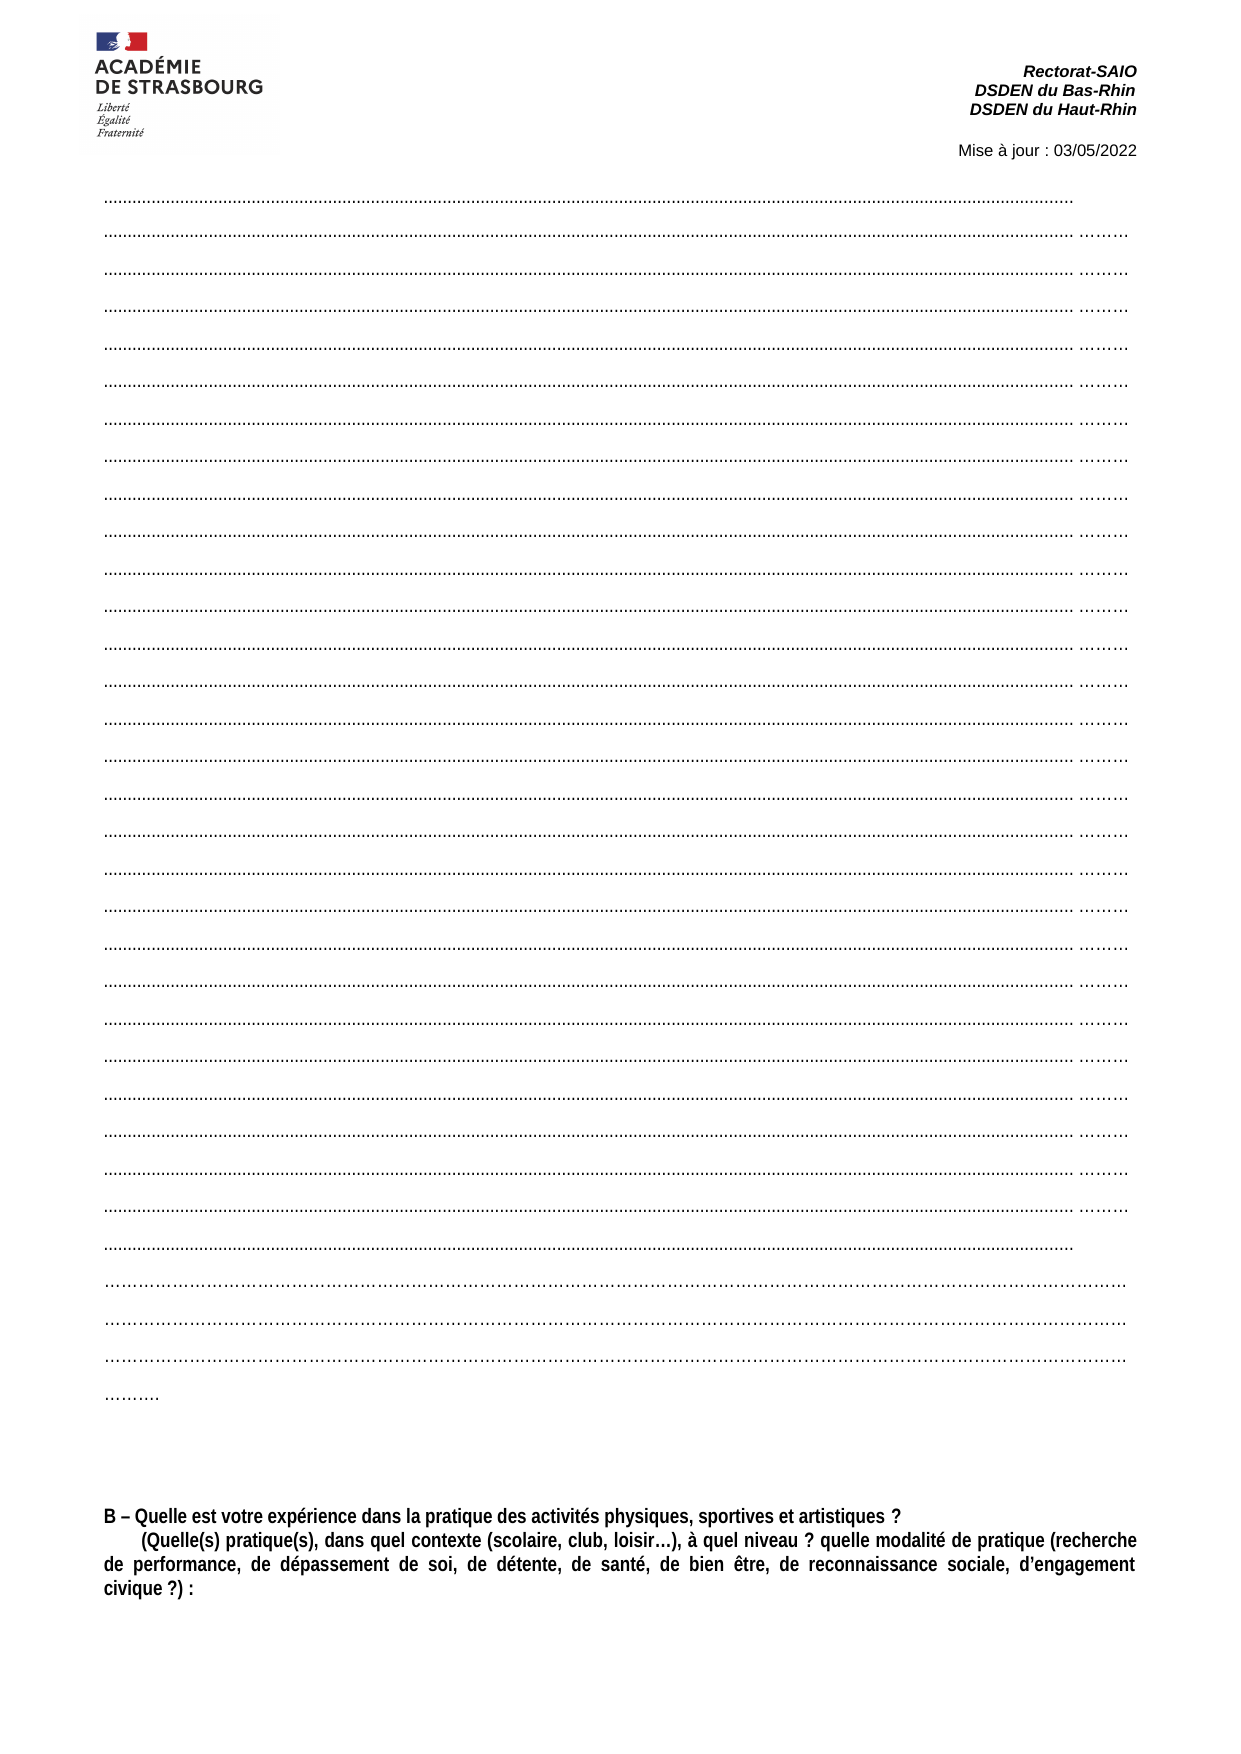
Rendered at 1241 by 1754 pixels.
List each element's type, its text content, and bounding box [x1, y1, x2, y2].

text ……… [103, 358, 1137, 395]
text (Quelle(s) pratique(s), dans quel contexte (scolaire, club, loisir…), à quel niveau ? quelle modalité de pratique (recherche de performance, de dépassement de soi, de détente, de santé, de bien être, de reconnaissance sociale, d’engagement civique ?) : [103, 1528, 1137, 1599]
text ……… [103, 1108, 1137, 1145]
text ……… [103, 1033, 1137, 1070]
text ……… ……… [103, 770, 1137, 845]
text ……… [103, 958, 1137, 995]
text B – Quelle est votre expérience dans la pratique des activités physiques, sportives et artistiques ? [103, 1504, 1137, 1528]
text ……… [103, 1070, 1137, 1108]
text ……… ……… [103, 545, 1137, 620]
picture [78, 14, 281, 155]
text ……… [103, 845, 1137, 883]
text ……… [103, 320, 1137, 358]
text ……… [103, 995, 1137, 1033]
text ……… [103, 658, 1137, 695]
text ……… [103, 184, 1137, 245]
text ……… [103, 508, 1137, 545]
text ……… [103, 733, 1137, 770]
text ……… [103, 283, 1137, 320]
text ……… ……… ……… [103, 395, 1137, 508]
text ……… [103, 695, 1137, 733]
text ……… [103, 245, 1137, 283]
text ……… [103, 620, 1137, 658]
text ……… ……… [103, 883, 1137, 958]
text ……… ……… ………………………………………………………………………………………………………………………………………………………………………………………………………………………………………………………………………………………………………………………………………………………………………………………………………………………………………………………………………………………………………. [103, 1145, 1137, 1408]
